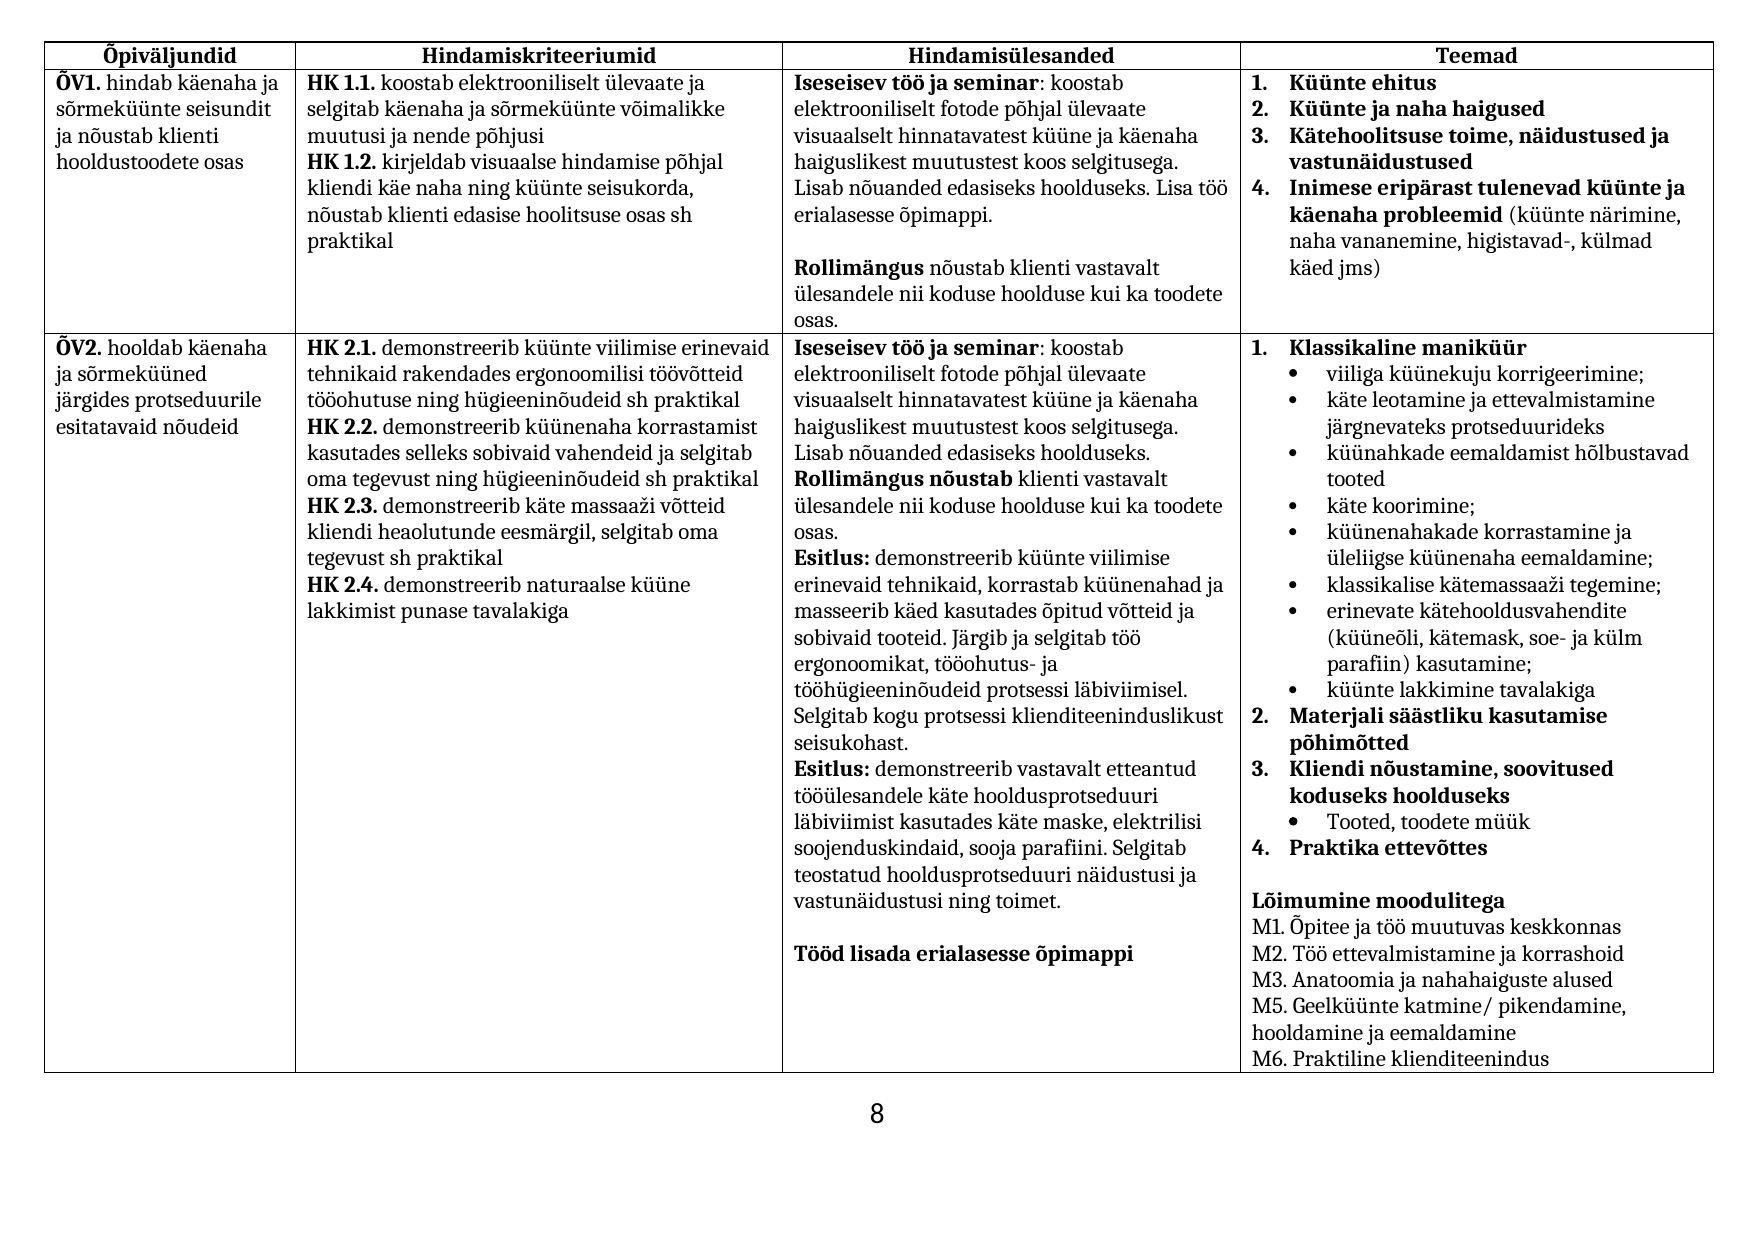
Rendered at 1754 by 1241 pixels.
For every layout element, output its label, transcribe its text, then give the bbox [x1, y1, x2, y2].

table_cell ÕV1. hindab käenaha ja sõrmeküünte seisundit ja nõustab klienti hooldustoodete osas [45, 70, 295, 333]
table_cell Õpiväljundid [45, 43, 295, 69]
table_cell Klassikaline maniküür viiliga küünekuju korrigeerimine; käte leotamine ja ettevalmistamine järgnevateks protseduurideks küünahkade eemaldamist hõlbustavad tooted käte koorimine; küünenahakade korrastamine ja üleliigse küünenaha eemaldamine; klassikalise kätemassaaži tegemine; erinevate kätehooldusvahendite (küüneõli, kätemask, soe- ja külm parafiin) kasutamine; küünte lakkimine tavalakiga Materjali säästliku kasutamise põhimõtted Kliendi nõustamine, soovitused koduseks hoolduseks Tooted, toodete müük Praktika ettevõttes Lõimumine moodulitega M1. Õpitee ja töö muutuvas keskkonnas M2. Töö ettevalmistamine ja korrashoid M3. Anatoomia ja nahahaiguste alused M5. Geelküünte katmine/ pikendamine, hooldamine ja eemaldamine M6. Praktiline klienditeenindus [1241, 334, 1713, 1072]
table_cell Hindamisülesanded [783, 43, 1240, 69]
table_cell ÕV2. hooldab käenaha ja sõrmeküüned järgides protseduurile esitatavaid nõudeid [45, 334, 295, 1072]
table_cell Küünte ehitus Küünte ja naha haigused Kätehoolitsuse toime, näidustused ja vastunäidustused Inimese eripärast tulenevad küünte ja käenaha probleemid (küünte närimine, naha vananemine, higistavad-, külmad käed jms) [1241, 70, 1713, 333]
table_cell HK 1.1. koostab elektrooniliselt ülevaate ja selgitab käenaha ja sõrmeküünte võimalikke muutusi ja nende põhjusi HK 1.2. kirjeldab visuaalse hindamise põhjal kliendi käe naha ning küünte seisukorda, nõustab klienti edasise hoolitsuse osas sh praktikal [296, 70, 782, 333]
table_cell Iseseisev töö ja seminar: koostab elektrooniliselt fotode põhjal ülevaate visuaalselt hinnatavatest küüne ja käenaha haiguslikest muutustest koos selgitusega. Lisab nõuanded edasiseks hoolduseks. Lisa töö erialasesse õpimappi. Rollimängus nõustab klienti vastavalt ülesandele nii koduse hoolduse kui ka toodete osas. [783, 70, 1240, 333]
table_cell Teemad [1241, 43, 1713, 69]
table_cell Hindamiskriteeriumid [296, 43, 782, 69]
table_cell Iseseisev töö ja seminar: koostab elektrooniliselt fotode põhjal ülevaate visuaalselt hinnatavatest küüne ja käenaha haiguslikest muutustest koos selgitusega. Lisab nõuanded edasiseks hoolduseks. Rollimängus nõustab klienti vastavalt ülesandele nii koduse hoolduse kui ka toodete osas. Esitlus: demonstreerib küünte viilimise erinevaid tehnikaid, korrastab küünenahad ja masseerib käed kasutades õpitud võtteid ja sobivaid tooteid. Järgib ja selgitab töö ergonoomikat, tööohutus- ja tööhügieeninõudeid protsessi läbiviimisel. Selgitab kogu protsessi klienditeeninduslikust seisukohast. Esitlus: demonstreerib vastavalt etteantud tööülesandele käte hooldusprotseduuri läbiviimist kasutades käte maske, elektrilisi soojenduskindaid, sooja parafiini. Selgitab teostatud hooldusprotseduuri näidustusi ja vastunäidustusi ning toimet. Tööd lisada erialasesse õpimappi [783, 334, 1240, 1072]
table_cell HK 2.1. demonstreerib küünte viilimise erinevaid tehnikaid rakendades ergonoomilisi töövõtteid tööohutuse ning hügieeninõudeid sh praktikal HK 2.2. demonstreerib küünenaha korrastamist kasutades selleks sobivaid vahendeid ja selgitab oma tegevust ning hügieeninõudeid sh praktikal HK 2.3. demonstreerib käte massaaži võtteid kliendi heaolutunde eesmärgil, selgitab oma tegevust sh praktikal HK 2.4. demonstreerib naturaalse küüne lakkimist punase tavalakiga [296, 334, 782, 1072]
